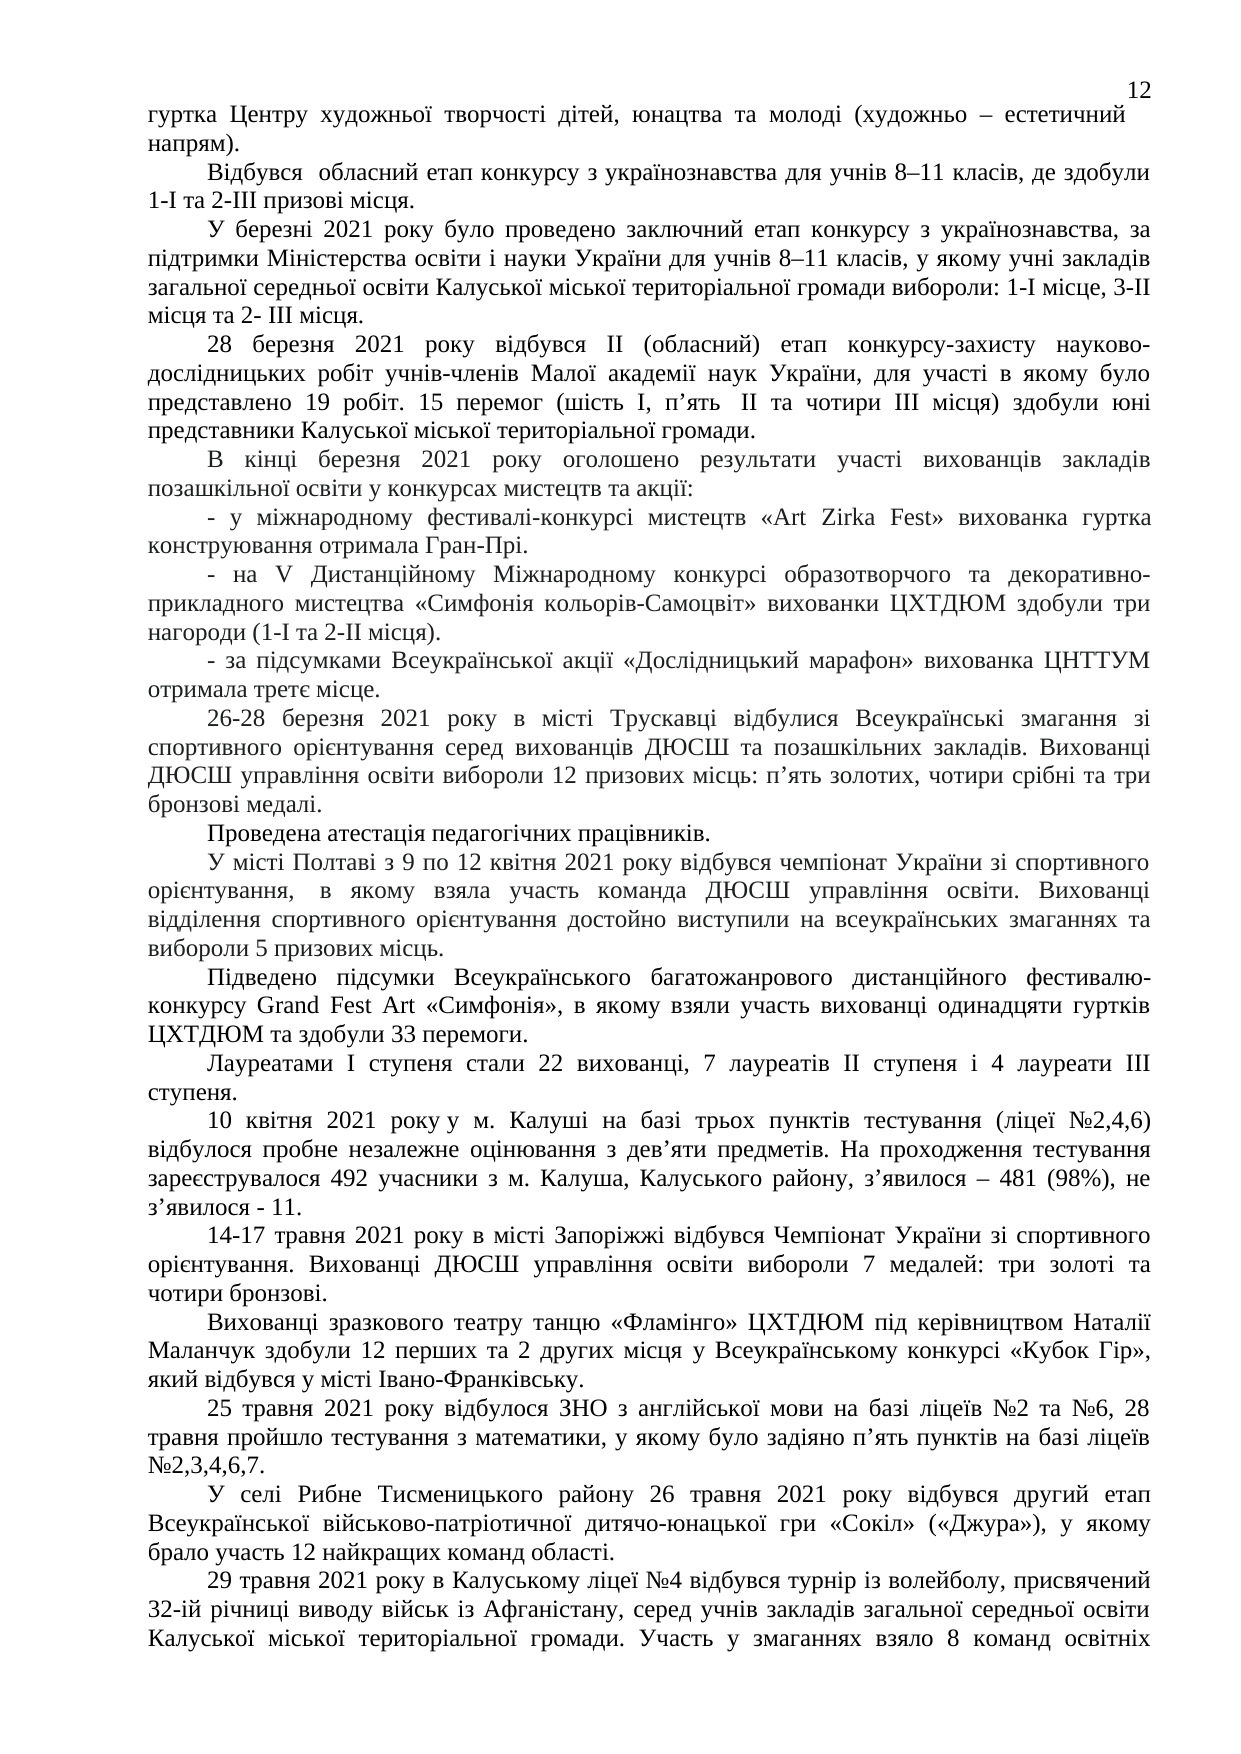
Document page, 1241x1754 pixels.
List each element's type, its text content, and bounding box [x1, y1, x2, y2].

text В кінці березня 2021 року оголошено результати участі вихованців закладів позашкільної освіти у конкурсах мистецтв та акції: [148, 444, 1152, 502]
text Проведена атестація педагогічних працівників. [148, 818, 1152, 847]
text Вихованці зразкового театру танцю «Фламінго» ЦХТДЮМ під керівництвом Наталії Маланчук здобули 12 перших та 2 других місця у Всеукраїнському конкурсі «Кубок Гір», який відбувся у місті Івано-Франківську. [148, 1307, 1152, 1393]
text 25 травня 2021 року відбулося ЗНО з англійської мови на базі ліцеїв №2 та №6, 28 травня пройшло тестування з математики, у якому було задіяно п’ять пунктів на базі ліцеїв №2,3,4,6,7. [148, 1393, 1152, 1479]
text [148, 99, 1152, 157]
text Лауреатами І ступеня стали 22 вихованці, 7 лауреатів ІІ ступеня і 4 лауреати ІІІ ступеня. [148, 1048, 1152, 1105]
text - на V Дистанційному Міжнародному конкурсі образотворчого та декоративно-прикладного мистецтва «Симфонія кольорів-Самоцвіт» вихованки ЦХТДЮМ здобули три нагороди (1-І та 2-ІІ місця). [148, 559, 1152, 645]
text Відбувся обласний етап конкурсу з українознавства для учнів 8–11 класів, де здобули 1-І та 2-ІІІ призові місця. [148, 157, 1152, 214]
text 26-28 березня 2021 року в місті Трускавці відбулися Всеукраїнські змагання зі спортивного орієнтування серед вихованців ДЮСШ та позашкільних закладів. Вихованці ДЮСШ управління освіти вибороли 12 призових місць: п’ять золотих, чотири срібні та три бронзові медалі. [148, 703, 1152, 818]
text - у міжнародному фестивалі-конкурсі мистецтв «Art Zirka Fest» вихованка гуртка конструювання отримала Гран-Прі. [148, 502, 1152, 559]
text - за підсумками Всеукраїнської акції «Дослідницький марафон» вихованка ЦНТТУМ отримала третє місце. [148, 645, 1152, 703]
text 14-17 травня 2021 року в місті Запоріжжі відбувся Чемпіонат України зі спортивного орієнтування. Вихованці ДЮСШ управління освіти вибороли 7 медалей: три золоті та чотири бронзові. [148, 1220, 1152, 1307]
text У селі Рибне Тисменицького району 26 травня 2021 року відбувся другий етап Всеукраїнської військово-патріотичної дитячо-юнацької гри «Сокіл» («Джура»), у якому брало участь 12 найкращих команд області. [148, 1479, 1152, 1565]
text Підведено підсумки Всеукраїнського багатожанрового дистанційного фестивалю- конкурсу Grand Fest Art «Симфонія», в якому взяли участь вихованці одинадцяти гуртків ЦХТДЮМ та здобули 33 перемоги. [148, 962, 1152, 1048]
text У березні 2021 року було проведено заключний етап конкурсу з українознавства, за підтримки Міністерства освіти і науки України для учнів 8–11 класів, у якому учні закладів загальної середньої освіти Калуської міської територіальної громади вибороли: 1-І місце, 3-ІІ місця та 2- ІІІ місця. [148, 214, 1152, 329]
text У місті Полтаві з 9 по 12 квітня 2021 року відбувся чемпіонат України зі спортивного орієнтування, в якому взяла участь команда ДЮСШ управління освіти. Вихованці відділення спортивного орієнтування достойно виступили на всеукраїнських змаганнях та вибороли 5 призових місць. [148, 847, 1152, 962]
text 28 березня 2021 року відбувся ІІ (обласний) етап конкурсу-захисту науково-дослідницьких робіт учнів-членів Малої академії наук України, для участі в якому було представлено 19 робіт. 15 перемог (шість І, п’ять ІІ та чотири ІІІ місця) здобули юні представники Калуської міської територіальної громади. [148, 329, 1152, 444]
text 10 квітня 2021 року у м. Калуші на базі трьох пунктів тестування (ліцеї №2,4,6) відбулося пробне незалежне оцінювання з дев’яти предметів. На проходження тестування зареєструвалося 492 учасники з м. Калуша, Калуського району, з’явилося – 481 (98%), не з’явилося - 11. [148, 1105, 1152, 1220]
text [148, 1565, 1152, 1652]
